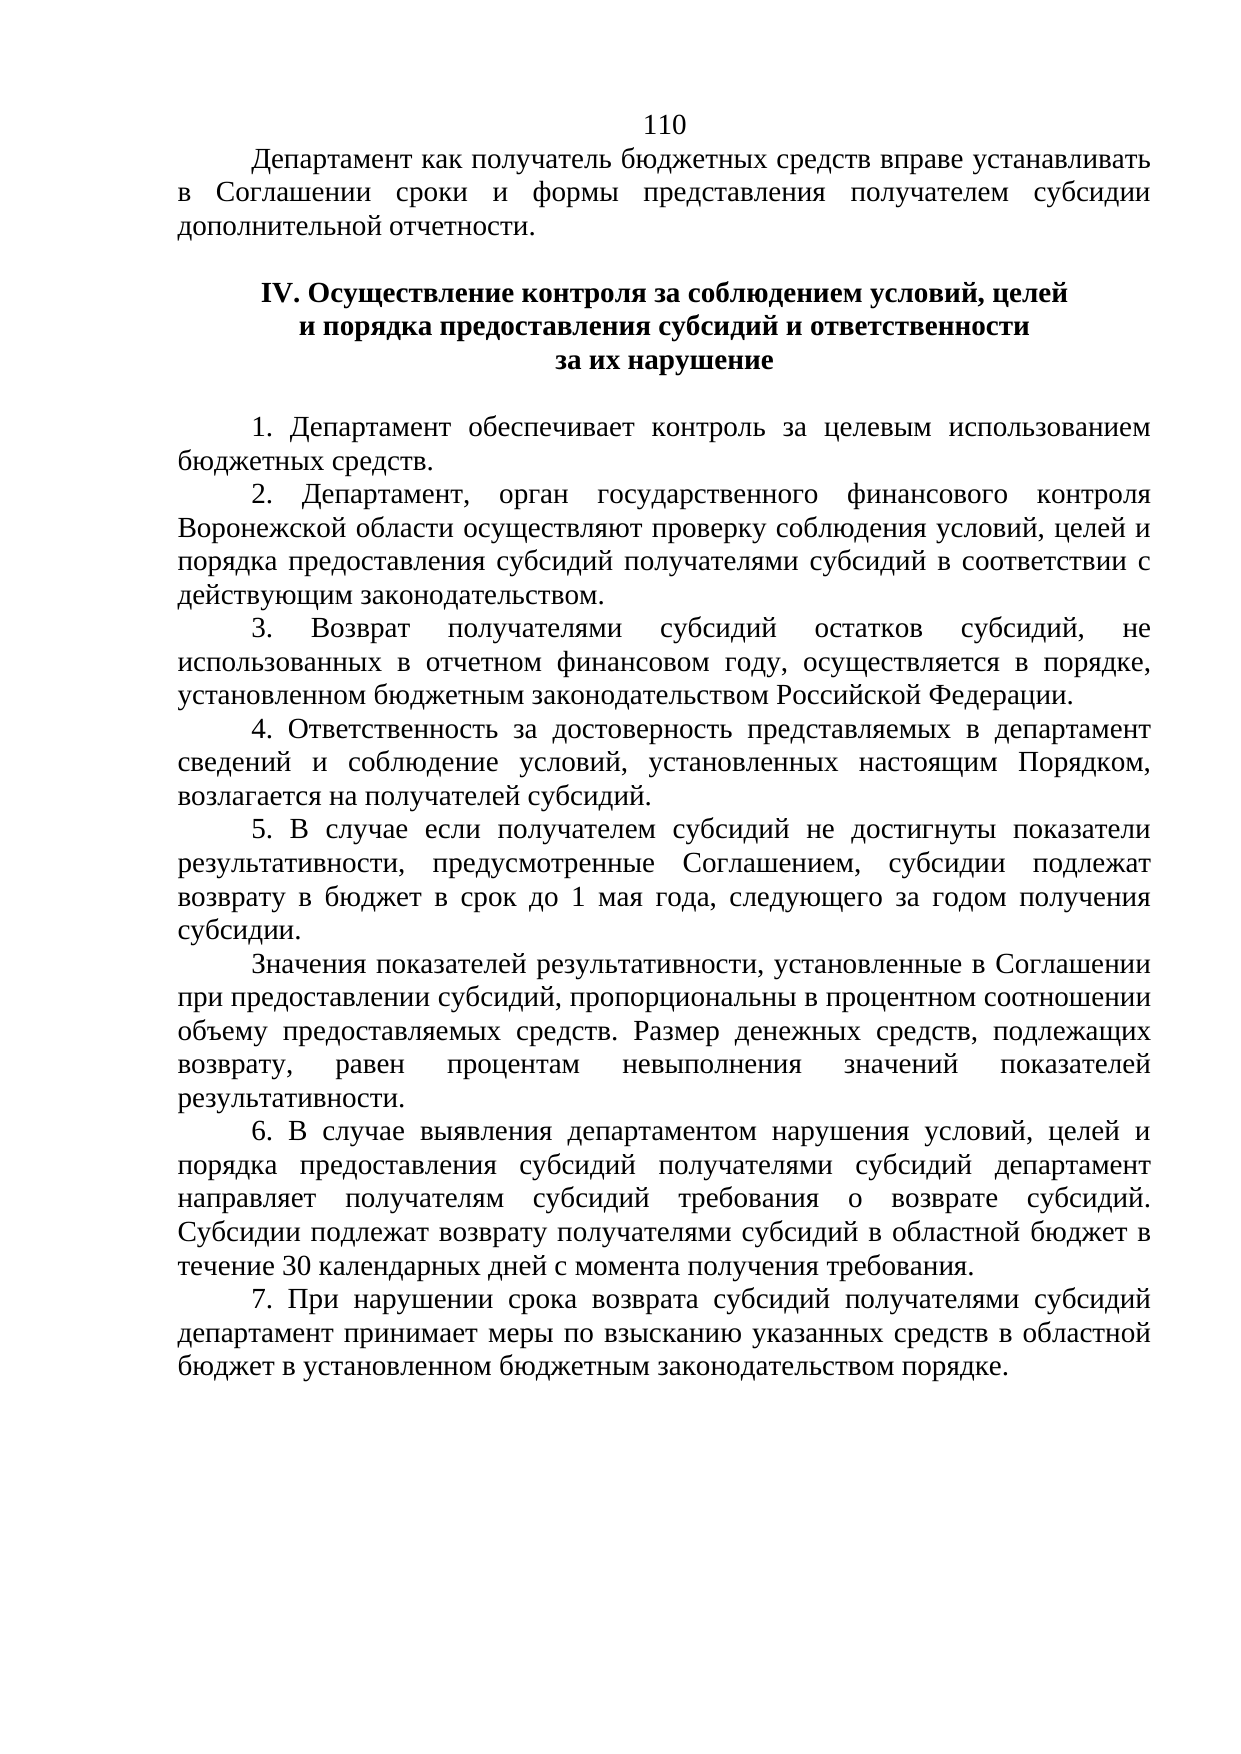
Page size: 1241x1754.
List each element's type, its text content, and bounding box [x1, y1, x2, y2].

text IV. Осуществление контроля за соблюдением условий, целей [177, 275, 1152, 308]
text 5. В случае если получателем субсидий не достигнуты показатели результативности, предусмотренные Соглашением, субсидии подлежат возврату в бюджет в срок до 1 мая года, следующего за годом получения субсидии. [177, 812, 1152, 946]
text и порядка предоставления субсидий и ответственности [177, 308, 1152, 342]
text Значения показателей результативности, установленные в Соглашении при предоставлении субсидий, пропорциональны в процентном соотношении объему предоставляемых средств. Размер денежных средств, подлежащих возврату, равен процентам невыполнения значений показателей результативности. [177, 946, 1152, 1113]
text за их нарушение [177, 342, 1152, 376]
text 1. Департамент обеспечивает контроль за целевым использованием бюджетных средств. [177, 409, 1152, 476]
text 7. При нарушении срока возврата субсидий получателями субсидий департамент принимает меры по взысканию указанных средств в областной бюджет в установленном бюджетным законодательством порядке. [177, 1281, 1152, 1382]
text Департамент как получатель бюджетных средств вправе устанавливать в Соглашении сроки и формы представления получателем субсидии дополнительной отчетности. [177, 141, 1152, 241]
text 6. В случае выявления департаментом нарушения условий, целей и порядка предоставления субсидий получателями субсидий департамент направляет получателям субсидий требования о возврате субсидий. Субсидии подлежат возврату получателями субсидий в областной бюджет в течение 30 календарных дней с момента получения требования. [177, 1113, 1152, 1281]
text 2. Департамент, орган государственного финансового контроля Воронежской области осуществляют проверку соблюдения условий, целей и порядка предоставления субсидий получателями субсидий в соответствии с действующим законодательством. [177, 476, 1152, 610]
text 3. Возврат получателями субсидий остатков субсидий, не использованных в отчетном финансовом году, осуществляется в порядке, установленном бюджетным законодательством Российской Федерации. [177, 610, 1152, 711]
text 4. Ответственность за достоверность представляемых в департамент сведений и соблюдение условий, установленных настоящим Порядком, возлагается на получателей субсидий. [177, 711, 1152, 812]
